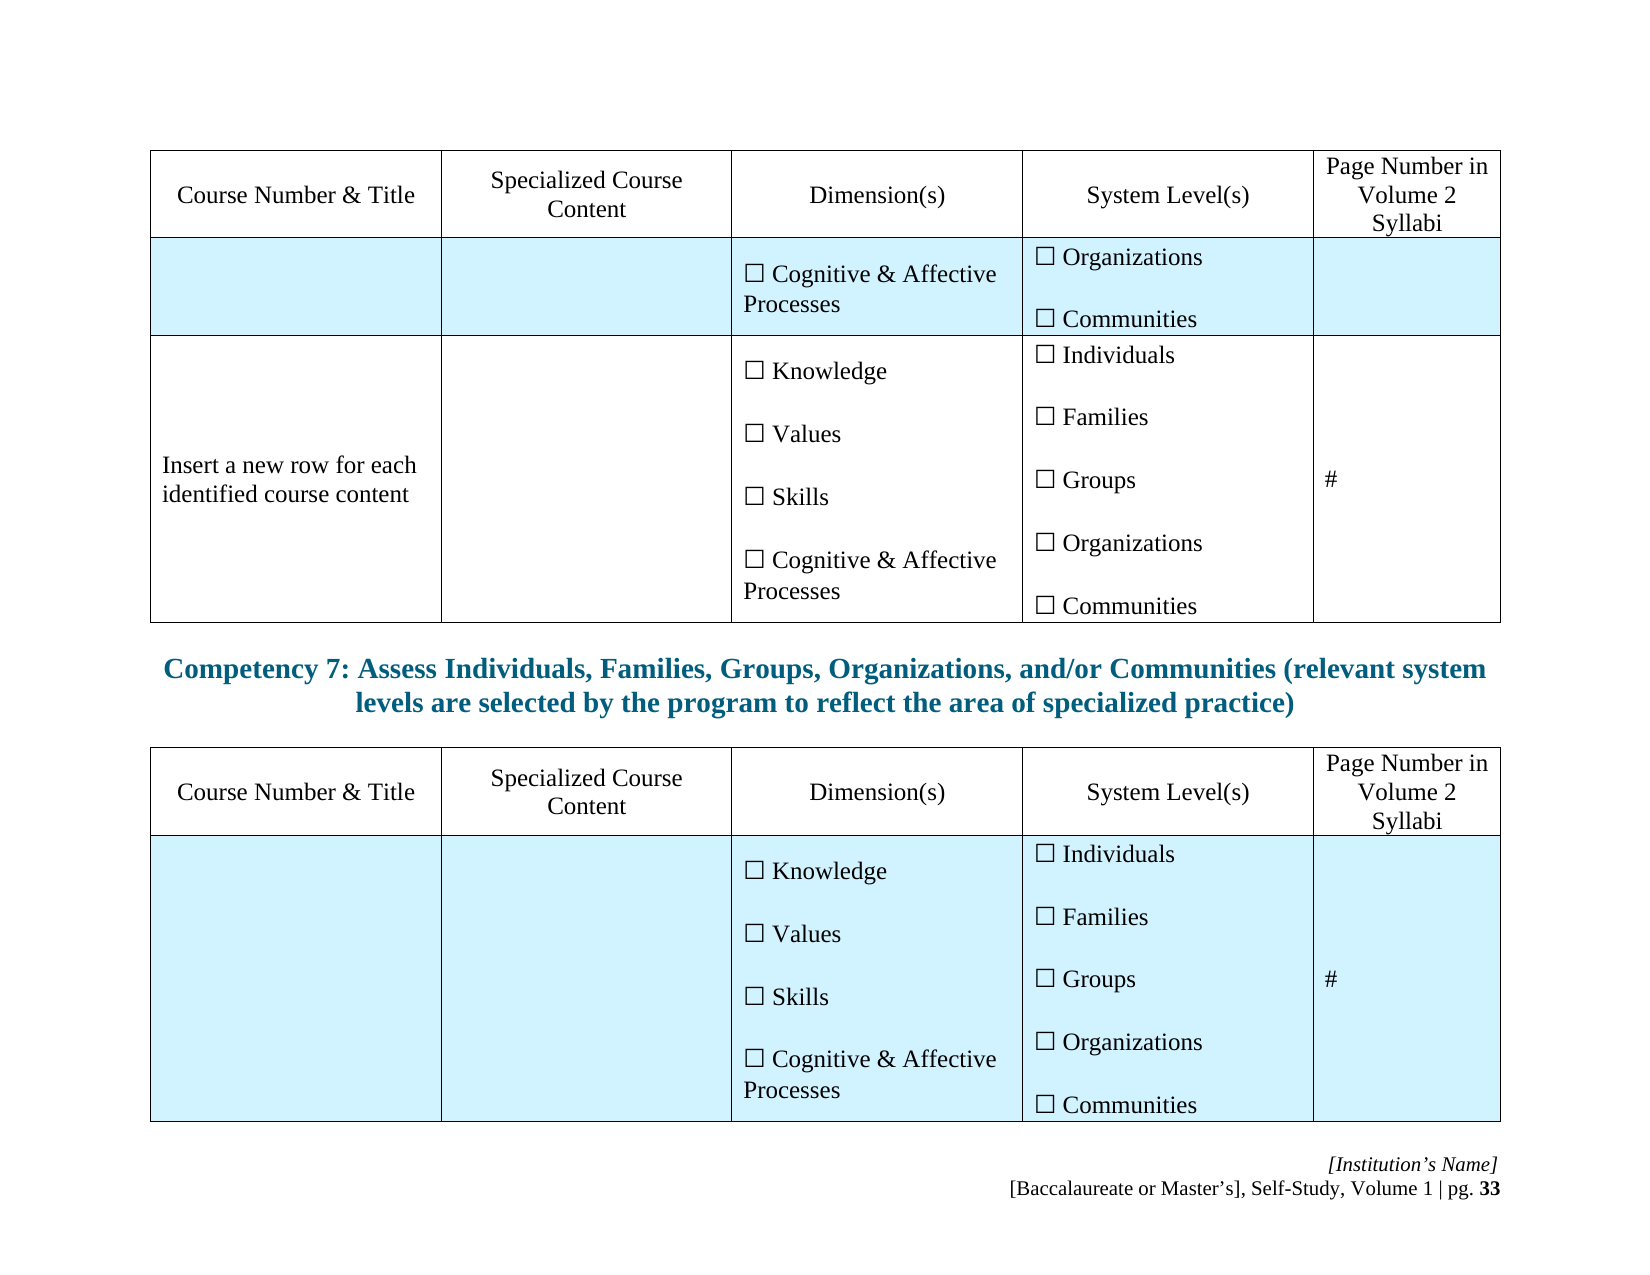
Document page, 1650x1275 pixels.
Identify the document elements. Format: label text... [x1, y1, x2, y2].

table_cell Insert a new row for each identified course content [151, 336, 441, 622]
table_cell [1023, 836, 1313, 1121]
table_cell # [1314, 238, 1500, 335]
table_cell [442, 836, 731, 1121]
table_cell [732, 836, 1022, 1121]
table_header Specialized Course Content [442, 151, 731, 237]
table_cell # [1314, 336, 1500, 622]
table_cell # [1314, 836, 1500, 1121]
table_cell [151, 238, 441, 335]
table_header Page Number in Volume 2 Syllabi [1314, 151, 1500, 237]
table_cell [442, 238, 731, 335]
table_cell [1023, 238, 1313, 335]
table_cell [151, 836, 441, 1121]
table_header Course Number & Title [151, 748, 441, 834]
table_cell Knowledge Values Skills Cognitive & Affective Processes [732, 336, 1022, 622]
table_cell Individuals Families Groups Organizations Communities [1023, 336, 1313, 622]
table_cell [442, 336, 731, 622]
table_header Specialized Course Content [442, 748, 731, 834]
table_header Dimension(s) [732, 748, 1022, 834]
table_header System Level(s) [1023, 748, 1313, 834]
text Competency 7: Assess Individuals, Families, Groups, Organizations, and/or Communities (relevant system levels are selected by the program to reflect the area of specialized practice) [150, 651, 1500, 718]
table_header Dimension(s) [732, 151, 1022, 237]
table_header Course Number & Title [151, 151, 441, 237]
table_header System Level(s) [1023, 151, 1313, 237]
table_header Page Number in Volume 2 Syllabi [1314, 748, 1500, 834]
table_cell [732, 238, 1022, 335]
